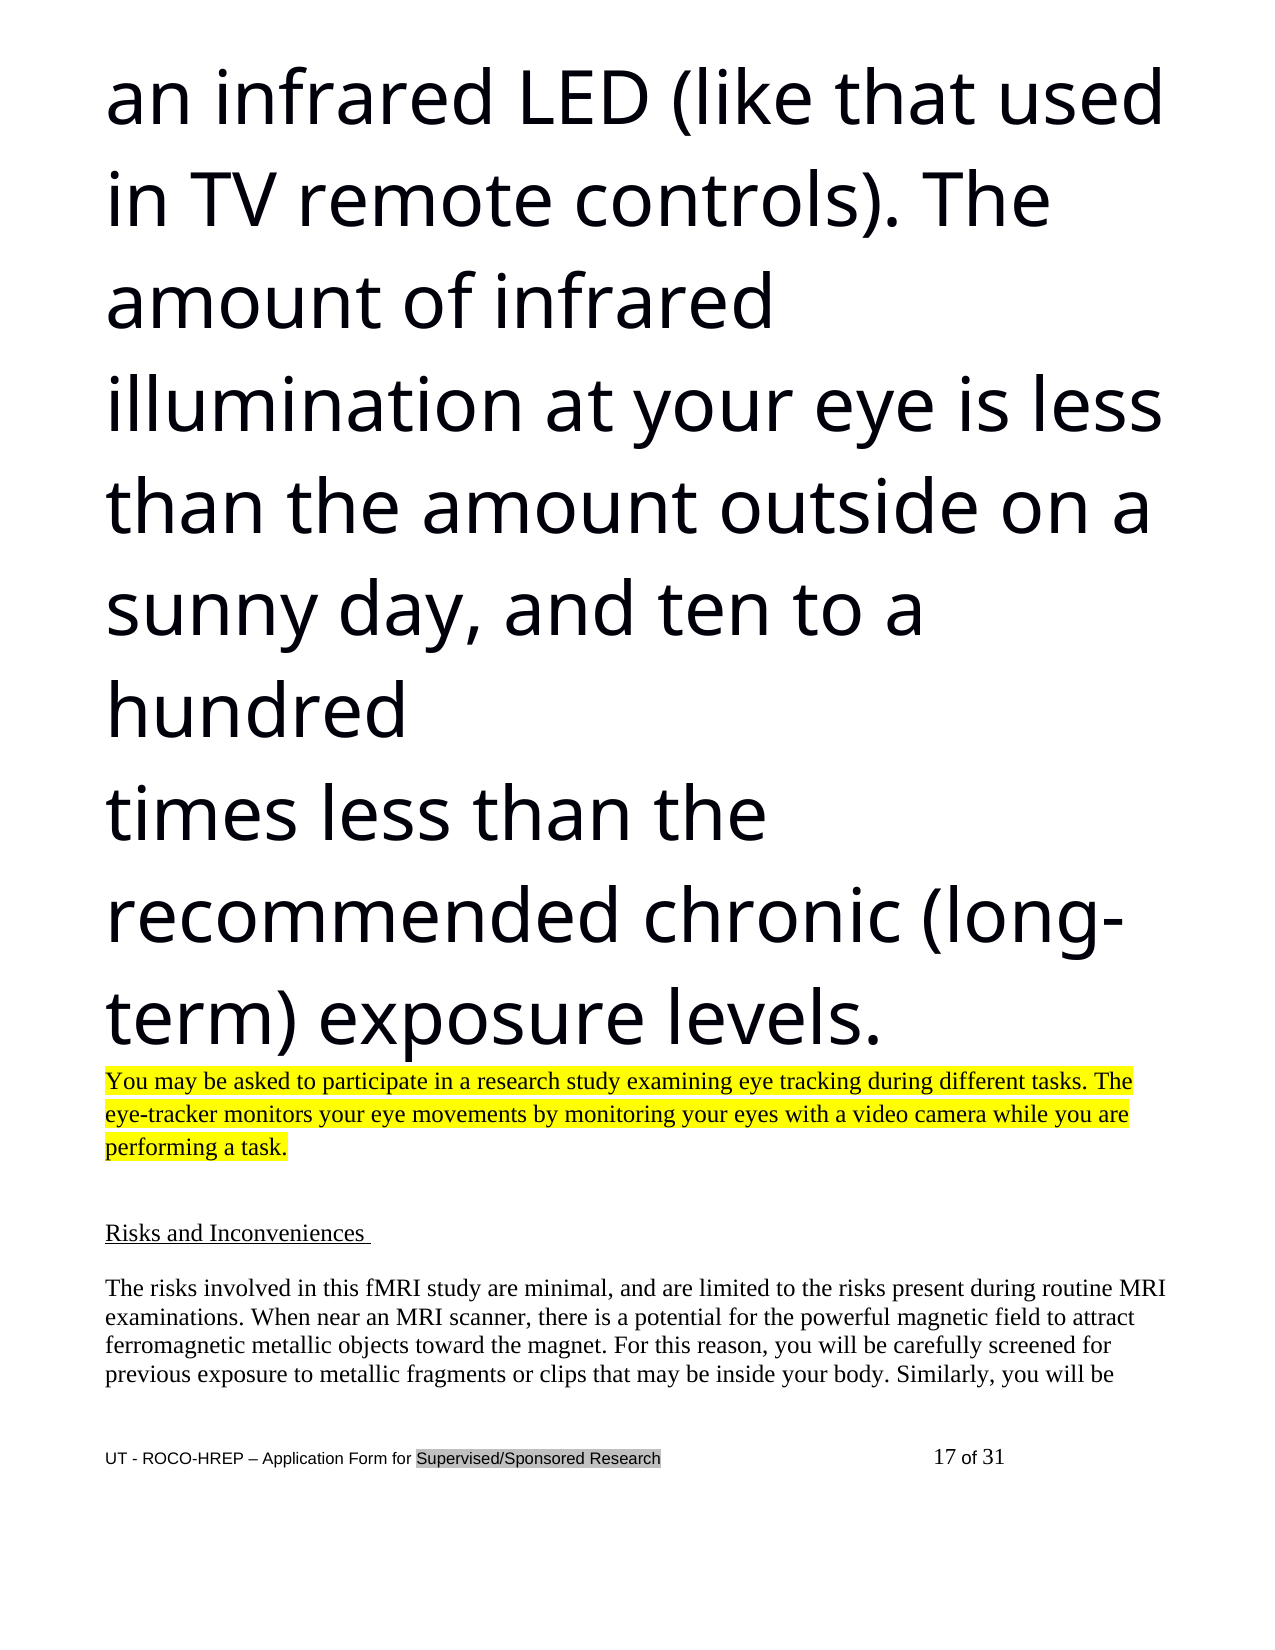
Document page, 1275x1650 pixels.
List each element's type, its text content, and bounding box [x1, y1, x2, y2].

text You may be asked to participate in a research study examining eye tracking during different tasks. The eye-tracker monitors your eye movements by monitoring your eyes with a video camera while you are performing a task. [105, 1066, 1170, 1161]
text Risks and Inconveniences [105, 1218, 1170, 1247]
text times less than the recommended chronic (long-term) exposure levels. [105, 760, 1170, 1066]
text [105, 1273, 1170, 1388]
text an infrared LED (like that used in TV remote controls). The amount of infrared [105, 44, 1170, 351]
text illumination at your eye is less than the amount outside on a sunny day, and ten to a hundred [105, 351, 1170, 760]
